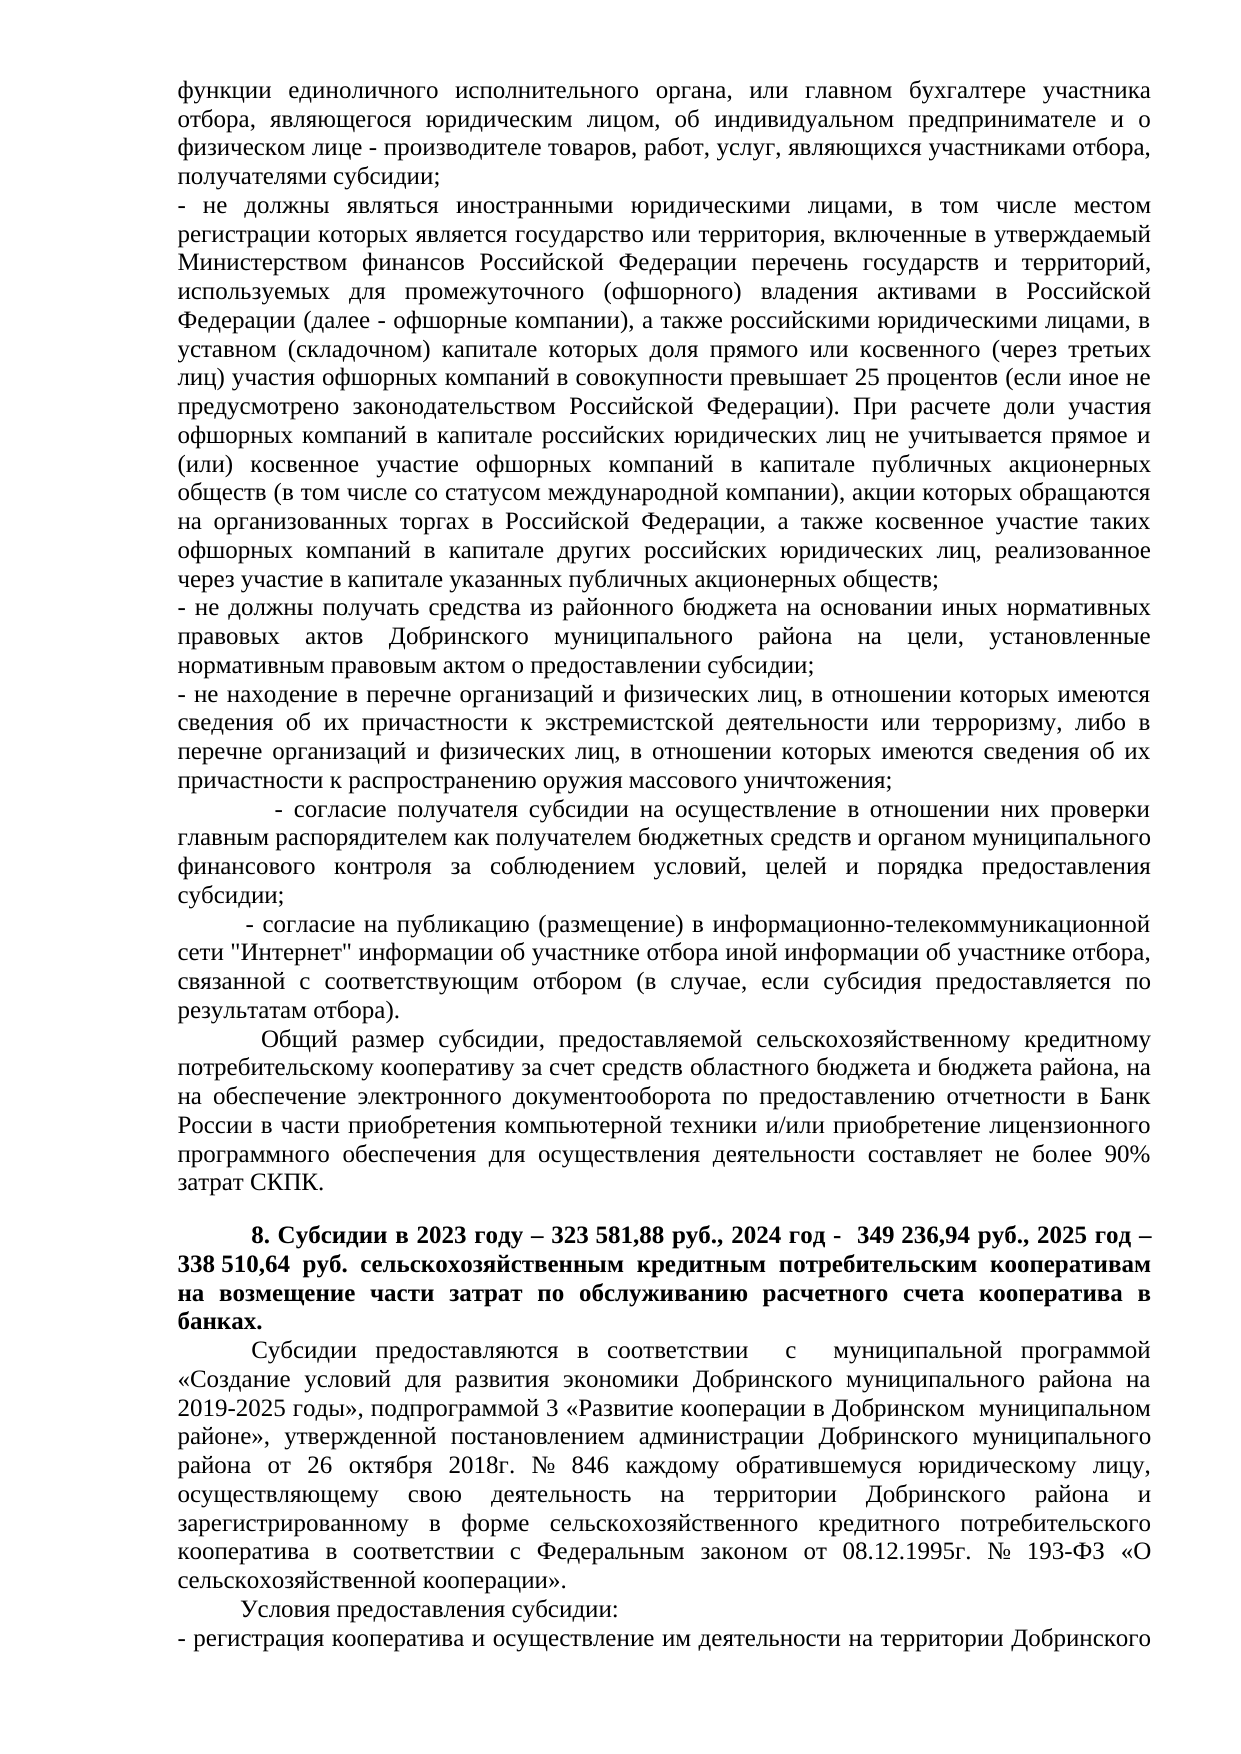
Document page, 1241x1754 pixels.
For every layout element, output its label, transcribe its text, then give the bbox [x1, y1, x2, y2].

text 8. Субсидии в 2023 году – 323 581,88 руб., 2024 год - 349 236,94 руб., 2025 год – 338 510,64 руб. сельскохозяйственным кредитным потребительским кооперативам на возмещение части затрат по обслуживанию расчетного счета кооператива в банках. [177, 1220, 1152, 1335]
text Условия предоставления субсидии: [177, 1594, 1152, 1623]
text Субсидии предоставляются в соответствии с муниципальной программой «Создание условий для развития экономики Добринского муниципального района на 2019-2025 годы», подпрограммой 3 «Развитие кооперации в Добринском муниципальном районе», утвержденной постановлением администрации Добринского муниципального района от 26 октября 2018г. № 846 каждому обратившемуся юридическому лицу, осуществляющему свою деятельность на территории Добринского района и зарегистрированному в форме сельскохозяйственного кредитного потребительского кооператива в соответствии с Федеральным законом от 08.12.1995г. № 193-ФЗ «О сельскохозяйственной кооперации». [177, 1335, 1152, 1594]
text - согласие на публикацию (размещение) в информационно-телекоммуникационной сети "Интернет" информации об участнике отбора иной информации об участнике отбора, связанной с соответствующим отбором (в случае, если субсидия предоставляется по результатам отбора). [177, 909, 1152, 1024]
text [177, 1623, 1152, 1651]
text - не находение в перечне организаций и физических лиц, в отношении которых имеются сведения об их причастности к экстремистской деятельности или терроризму, либо в перечне организаций и физических лиц, в отношении которых имеются сведения об их причастности к распространению оружия массового уничтожения; [177, 679, 1152, 794]
text - не должны получать средства из районного бюджета на основании иных нормативных правовых актов Добринского муниципального района на цели, установленные нормативным правовым актом о предоставлении субсидии; [177, 592, 1152, 679]
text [177, 75, 1152, 190]
text Общий размер субсидии, предоставляемой сельскохозяйственному кредитному потребительскому кооперативу за счет средств областного бюджета и бюджета района, на на обеспечение электронного документооборота по предоставлению отчетности в Банк России в части приобретения компьютерной техники и/или приобретение лицензионного программного обеспечения для осуществления деятельности составляет не более 90% затрат СКПК. [177, 1024, 1152, 1196]
text - согласие получателя субсидии на осуществление в отношении них проверки главным распорядителем как получателем бюджетных средств и органом муниципального финансового контроля за соблюдением условий, целей и порядка предоставления субсидии; [177, 794, 1152, 909]
text - не должны являться иностранными юридическими лицами, в том числе местом регистрации которых является государство или территория, включенные в утверждаемый Министерством финансов Российской Федерации перечень государств и территорий, используемых для промежуточного (офшорного) владения активами в Российской Федерации (далее - офшорные компании), а также российскими юридическими лицами, в уставном (складочном) капитале которых доля прямого или косвенного (через третьих лиц) участия офшорных компаний в совокупности превышает 25 процентов (если иное не предусмотрено законодательством Российской Федерации). При расчете доли участия офшорных компаний в капитале российских юридических лиц не учитывается прямое и (или) косвенное участие офшорных компаний в капитале публичных акционерных обществ (в том числе со статусом международной компании), акции которых обращаются на организованных торгах в Российской Федерации, а также косвенное участие таких офшорных компаний в капитале других российских юридических лиц, реализованное через участие в капитале указанных публичных акционерных обществ; [177, 190, 1152, 592]
